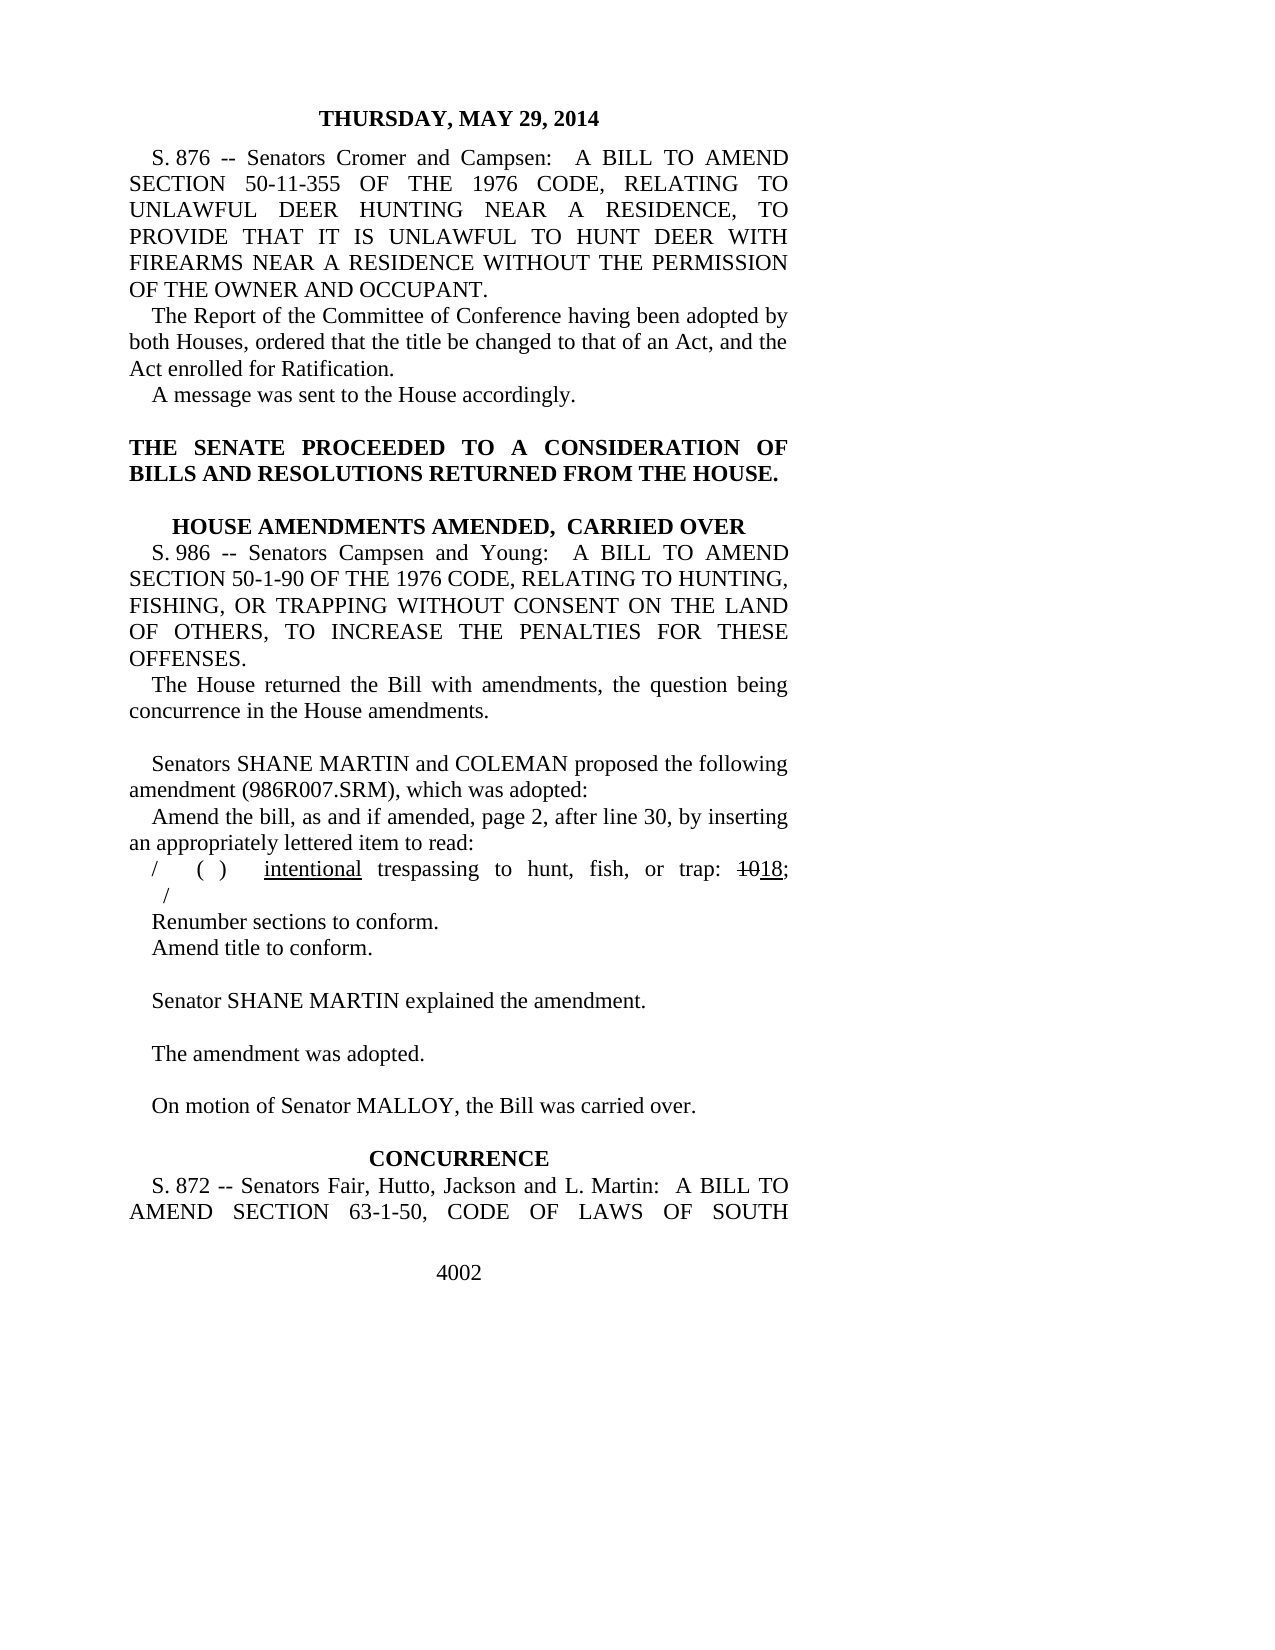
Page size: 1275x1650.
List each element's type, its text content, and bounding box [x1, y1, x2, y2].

text Senators SHANE MARTIN and COLEMAN proposed the following amendment (986R007.SRM), which was adopted: [129, 750, 789, 803]
text S. 986 -- Senators Campsen and Young: A BILL TO AMEND SECTION 50-1-90 OF THE 1976 CODE, RELATING TO HUNTING, FISHING, OR TRAPPING WITHOUT CONSENT ON THE LAND OF OTHERS, TO INCREASE THE PENALTIES FOR THESE OFFENSES. [129, 539, 789, 671]
text THE SENATE PROCEEDED TO A CONSIDERATION OF BILLS AND RESOLUTIONS RETURNED FROM THE HOUSE. [129, 434, 789, 486]
text The amendment was adopted. [129, 1040, 789, 1066]
text / ( ) intentional trespassing to hunt, fish, or trap: 1018; / [129, 855, 789, 908]
text Amend the bill, as and if amended, page 2, after line 30, by inserting an appropriately lettered item to read: [129, 803, 789, 855]
text A message was sent to the House accordingly. [129, 381, 789, 407]
text Senator SHANE MARTIN explained the amendment. [129, 987, 789, 1013]
text CONCURRENCE [129, 1145, 789, 1172]
text On motion of Senator MALLOY, the Bill was carried over. [129, 1093, 789, 1119]
text Amend title to conform. [129, 934, 789, 961]
text S. 876 -- Senators Cromer and Campsen: A BILL TO AMEND SECTION 50-11-355 OF THE 1976 CODE, RELATING TO UNLAWFUL DEER HUNTING NEAR A RESIDENCE, TO PROVIDE THAT IT IS UNLAWFUL TO HUNT DEER WITH FIREARMS NEAR A RESIDENCE WITHOUT THE PERMISSION OF THE OWNER AND OCCUPANT. [129, 144, 789, 302]
text The House returned the Bill with amendments, the question being concurrence in the House amendments. [129, 671, 789, 724]
text The Report of the Committee of Conference having been adopted by both Houses, ordered that the title be changed to that of an Act, and the Act enrolled for Ratification. [129, 302, 789, 381]
text Renumber sections to conform. [129, 908, 789, 934]
text HOUSE AMENDMENTS AMENDED, CARRIED OVER [129, 513, 789, 539]
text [129, 1172, 789, 1224]
